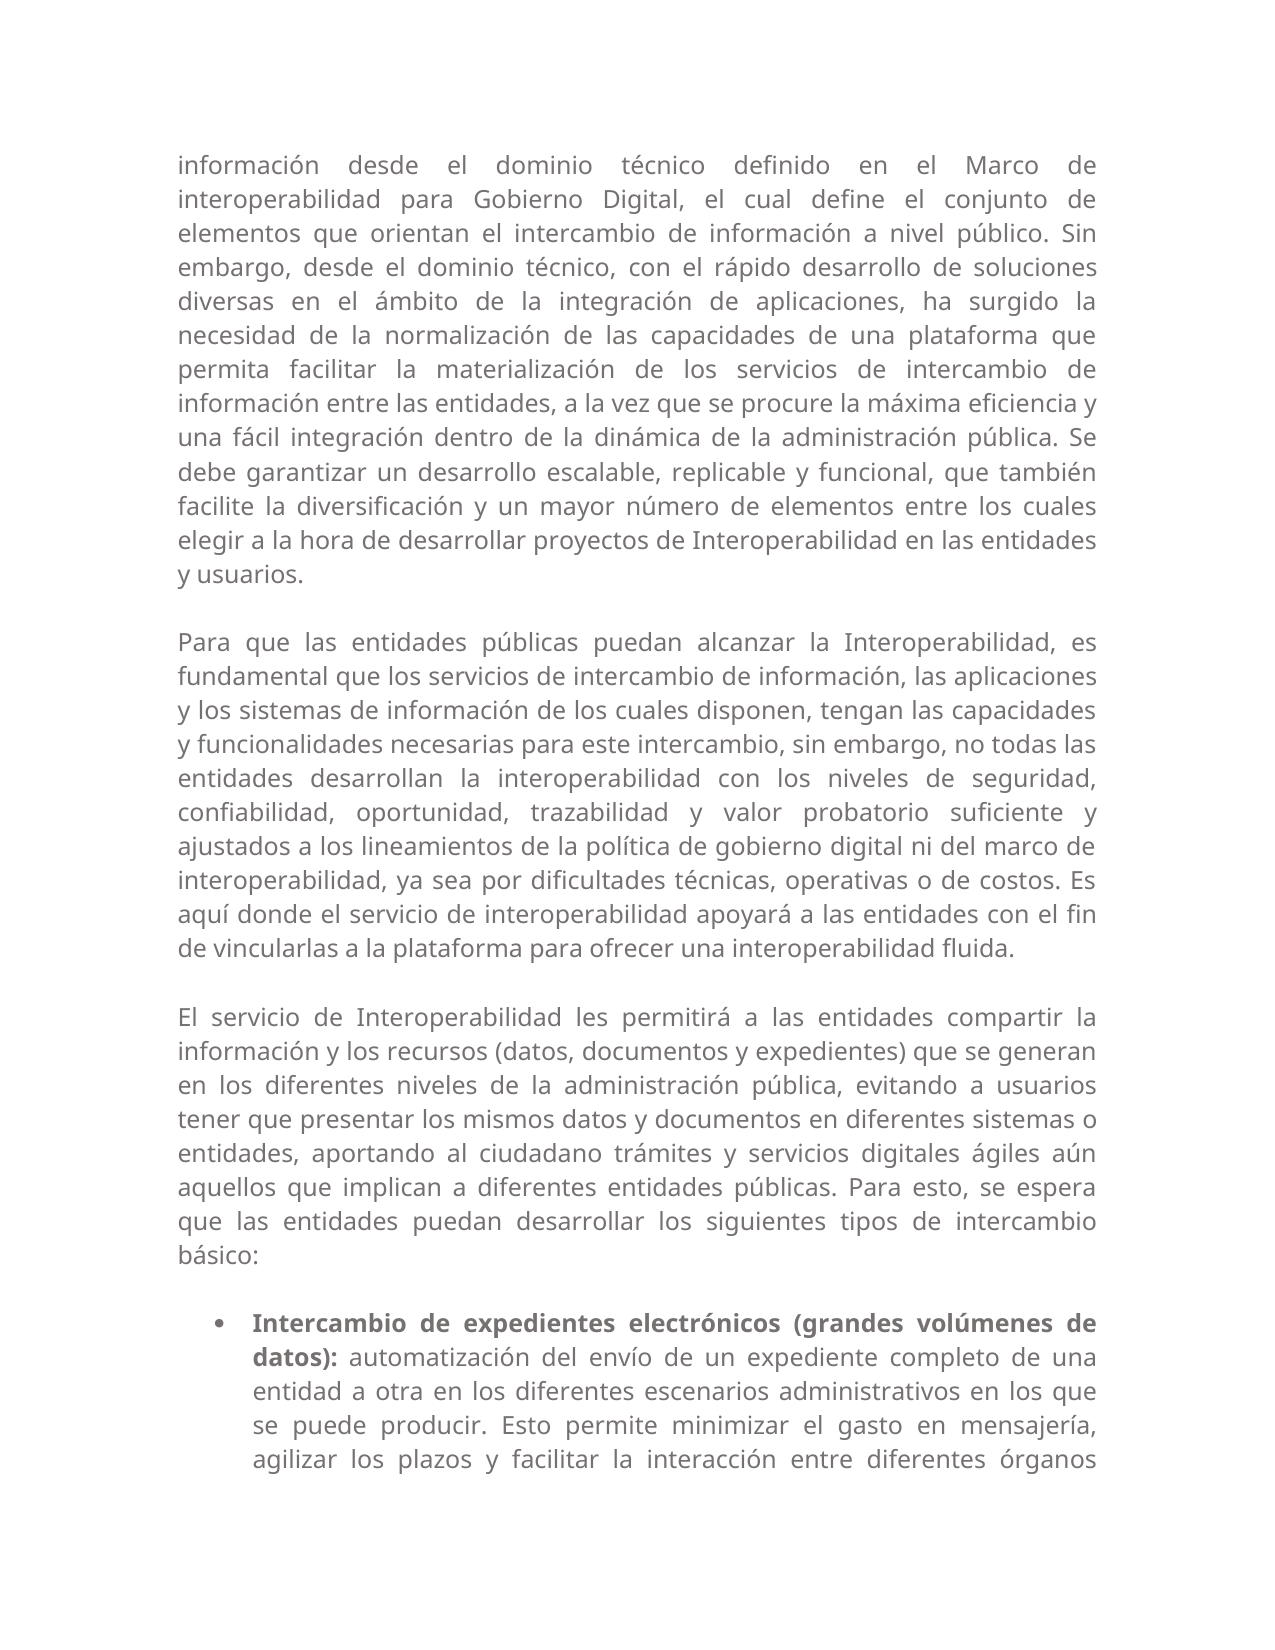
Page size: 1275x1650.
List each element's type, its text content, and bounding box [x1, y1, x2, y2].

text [177, 148, 1098, 590]
text El servicio de Interoperabilidad les permitirá a las entidades compartir la información y los recursos (datos, documentos y expedientes) que se generan en los diferentes niveles de la administración pública, evitando a usuarios tener que presentar los mismos datos y documentos en diferentes sistemas o entidades, aportando al ciudadano trámites y servicios digitales ágiles aún aquellos que implican a diferentes entidades públicas. Para esto, se espera que las entidades puedan desarrollar los siguientes tipos de intercambio básico: [177, 999, 1098, 1272]
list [215, 1306, 1098, 1476]
text Para que las entidades públicas puedan alcanzar la Interoperabilidad, es fundamental que los servicios de intercambio de información, las aplicaciones y los sistemas de información de los cuales disponen, tengan las capacidades y funcionalidades necesarias para este intercambio, sin embargo, no todas las entidades desarrollan la interoperabilidad con los niveles de seguridad, confiabilidad, oportunidad, trazabilidad y valor probatorio suficiente y ajustados a los lineamientos de la política de gobierno digital ni del marco de interoperabilidad, ya sea por dificultades técnicas, operativas o de costos. Es aquí donde el servicio de interoperabilidad apoyará a las entidades con el fin de vincularlas a la plataforma para ofrecer una interoperabilidad fluida. [177, 624, 1098, 965]
